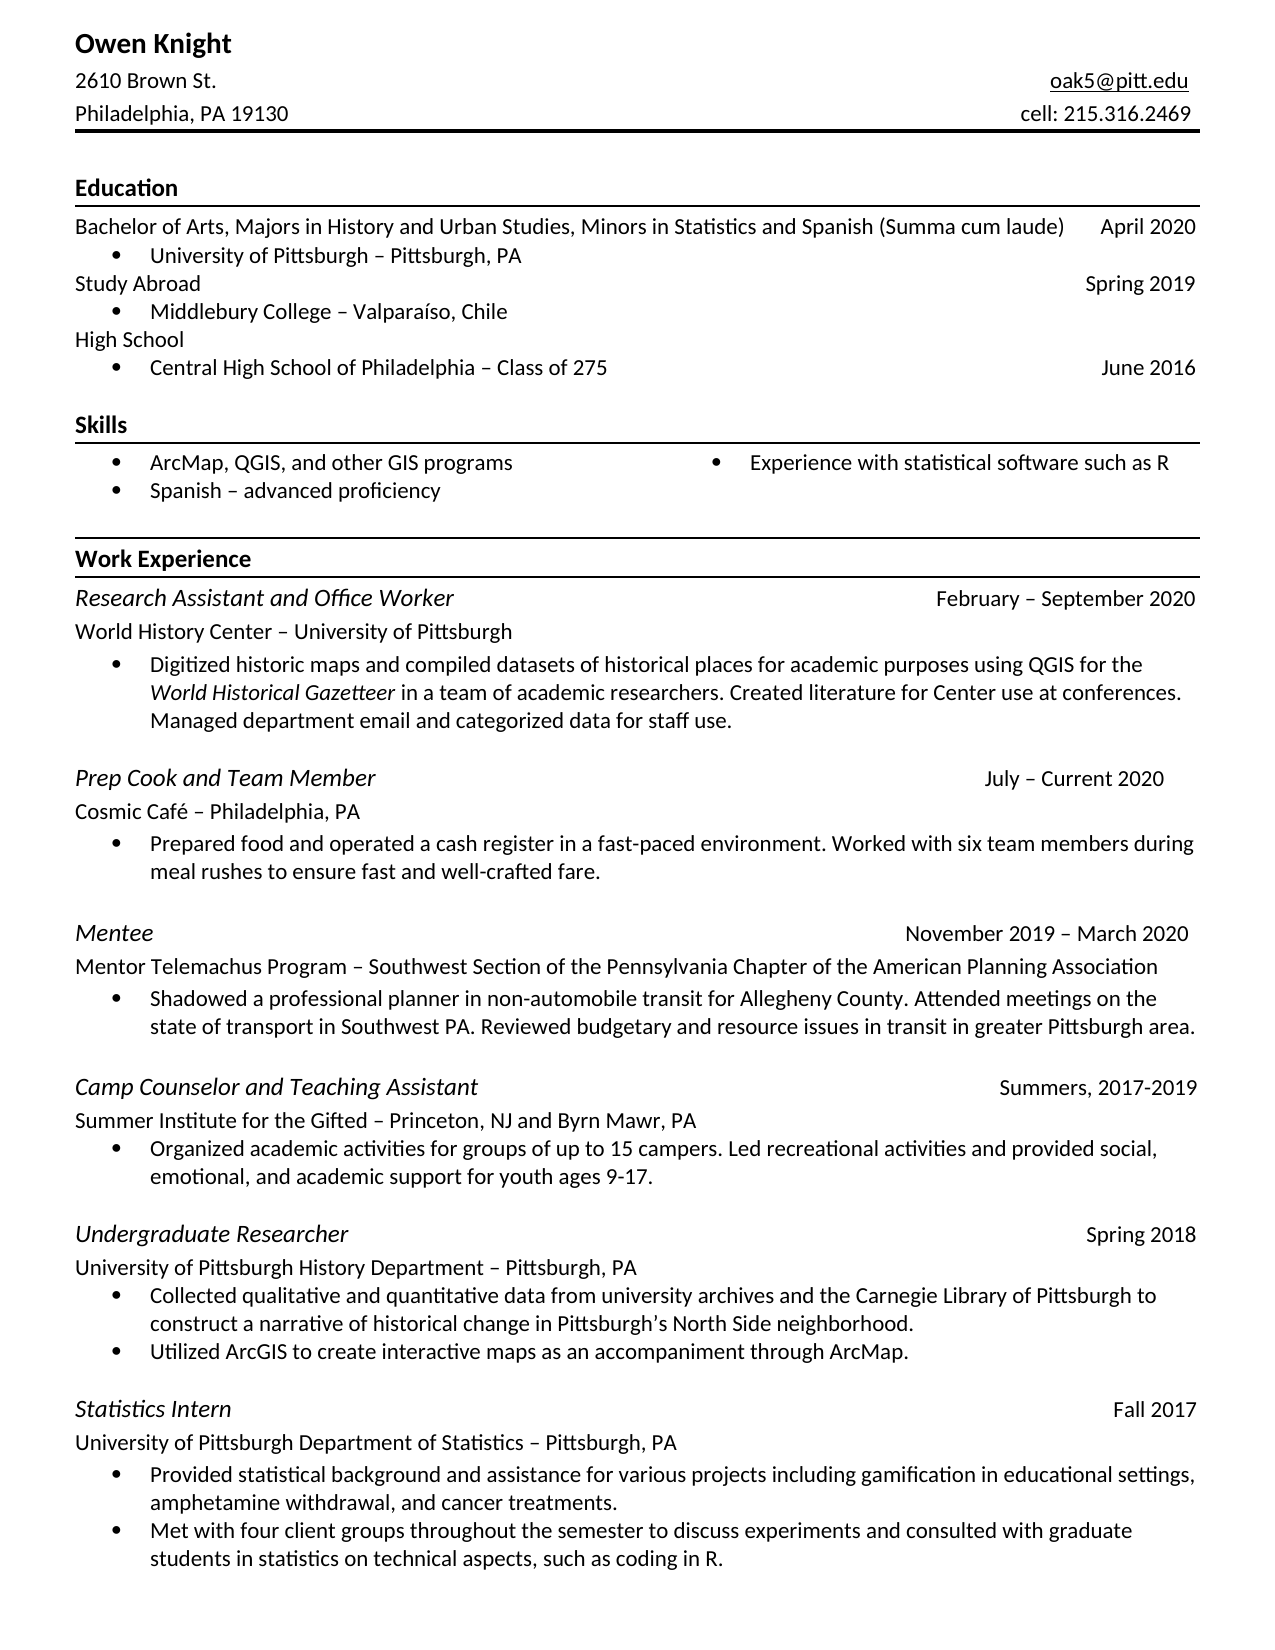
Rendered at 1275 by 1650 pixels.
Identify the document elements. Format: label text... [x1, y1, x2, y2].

text Mentor Telemachus Program – Southwest Section of the Pennsylvania Chapter of the American Planning Association [75, 952, 1200, 980]
text Work Experience [75, 543, 1200, 576]
text World History Center – University of Pittsburgh [75, 617, 1200, 646]
text High School [75, 325, 1200, 353]
list Utilized ArcGIS to create interactive maps as an accompaniment through ArcMap. [112, 1337, 1200, 1365]
text Cosmic Café – Philadelphia, PA [75, 797, 1200, 825]
list University of Pittsburgh – Pittsburgh, PA [112, 240, 1200, 269]
text Camp Counselor and Teaching Assistant Summers, 2017-2019 [75, 1071, 1200, 1101]
text Undergraduate Researcher Spring 2018 [75, 1218, 1200, 1248]
text Skills [75, 409, 1200, 442]
list Experience with statistical software such as R [712, 448, 1200, 476]
list Organized academic activities for groups of up to 15 campers. Led recreational activities and provided social, emotional, and academic support for youth ages 9-17. [112, 1134, 1200, 1190]
text Owen Knight [75, 26, 1200, 61]
list Shadowed a professional planner in non-automobile transit for Allegheny County. Attended meetings on the state of transport in Southwest PA. Reviewed budgetary and resource issues in transit in greater Pittsburgh area. [112, 984, 1200, 1040]
text Education [75, 173, 1200, 205]
list ArcMap, QGIS, and other GIS programs [112, 448, 600, 476]
list Digitized historic maps and compiled datasets of historical places for academic purposes using QGIS for the World Historical Gazetteer in a team of academic researchers. Created literature for Center use at conferences. Managed department email and categorized data for staff use. [112, 650, 1200, 734]
text Philadelphia, PA 19130 cell: 215.316.2469 [75, 99, 1200, 129]
text Research Assistant and Office Worker February – September 2020 [75, 582, 1200, 613]
list Provided statistical background and assistance for various projects including gamification in educational settings, amphetamine withdrawal, and cancer treatments. [112, 1460, 1200, 1516]
text Summer Institute for the Gifted – Princeton, NJ and Byrn Mawr, PA [75, 1106, 1200, 1134]
text Statistics Intern Fall 2017 [75, 1393, 1200, 1424]
list Central High School of Philadelphia – Class of 275 June 2016 [112, 353, 1200, 381]
text 2610 Brown St. oak5@pitt.edu [75, 66, 1200, 94]
list Met with four client groups throughout the semester to discuss experiments and consulted with graduate students in statistics on technical aspects, such as coding in R. [112, 1516, 1200, 1572]
text Bachelor of Arts, Majors in History and Urban Studies, Minors in Statistics and Spanish (Summa cum laude) April 2020 [75, 212, 1200, 240]
text University of Pittsburgh Department of Statistics – Pittsburgh, PA [75, 1428, 1200, 1456]
text Study Abroad Spring 2019 [75, 269, 1200, 297]
list Spanish – advanced proficiency [112, 476, 600, 504]
text University of Pittsburgh History Department – Pittsburgh, PA [75, 1253, 1200, 1281]
text Prep Cook and Team Member July – Current 2020 [75, 762, 1200, 792]
list Prepared food and operated a cash register in a fast-paced environment. Worked with six team members during meal rushes to ensure fast and well-crafted fare. [112, 829, 1200, 885]
list Middlebury College – Valparaíso, Chile [112, 297, 1200, 325]
text Mentee November 2019 – March 2020 [75, 917, 1200, 948]
list Collected qualitative and quantitative data from university archives and the Carnegie Library of Pittsburgh to construct a narrative of historical change in Pittsburgh’s North Side neighborhood. [112, 1281, 1200, 1337]
